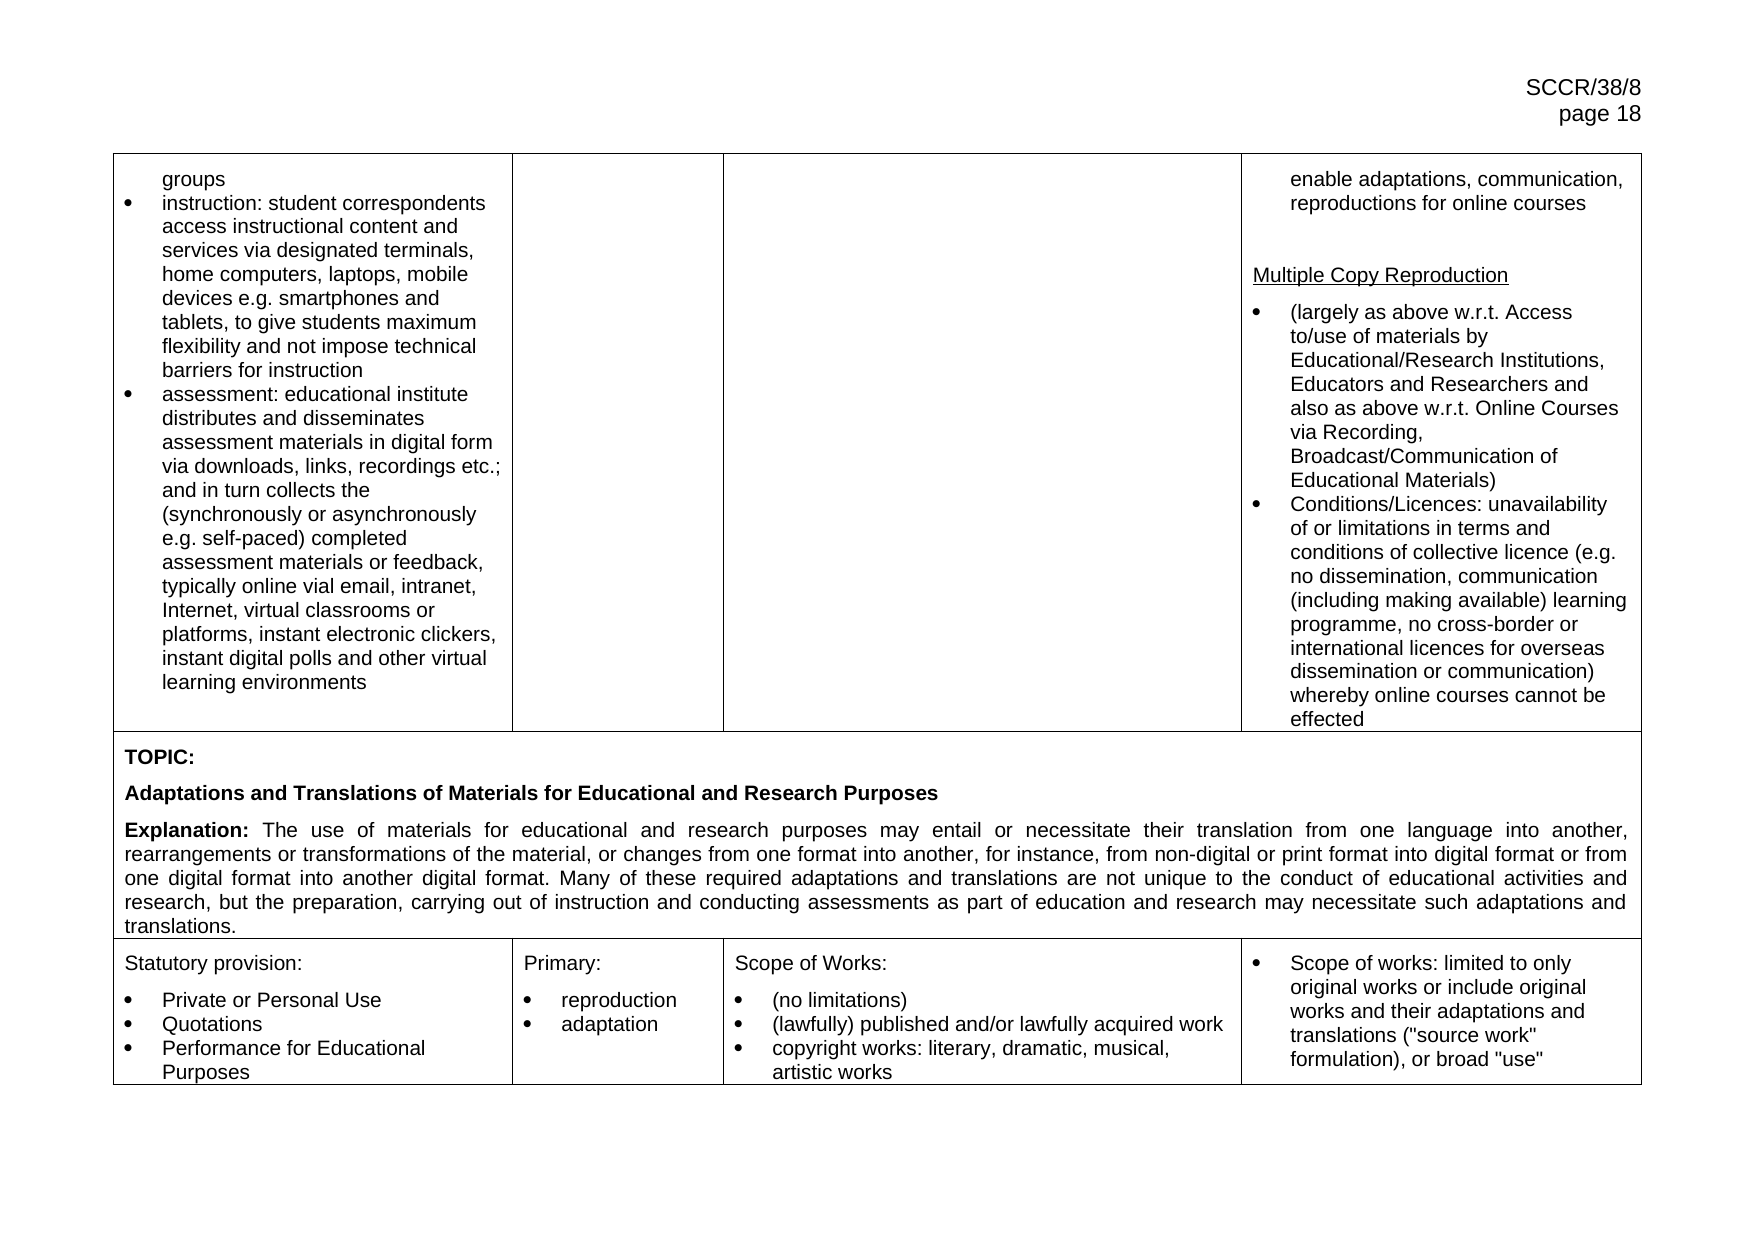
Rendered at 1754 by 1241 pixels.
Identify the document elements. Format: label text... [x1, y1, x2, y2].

table_cell TOPIC: Adaptations and Translations of Materials for Educational and Research Purposes Explanation: The use of materials for educational and research purposes may entail or necessitate their translation from one language into another, rearrangements or transformations of the material, or changes from one format into another, for instance, from non-digital or print format into digital format or from one digital format into another digital format. Many of these required adaptations and translations are not unique to the conduct of educational activities and research, but the preparation, carrying out of instruction and conducting assessments as part of education and research may necessitate such adaptations and translations. [114, 732, 1641, 937]
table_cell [513, 154, 723, 731]
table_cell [114, 154, 512, 731]
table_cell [724, 939, 1241, 1083]
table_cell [1242, 154, 1641, 731]
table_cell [513, 939, 723, 1083]
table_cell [724, 154, 1241, 731]
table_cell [1242, 939, 1641, 1083]
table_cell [114, 939, 512, 1083]
